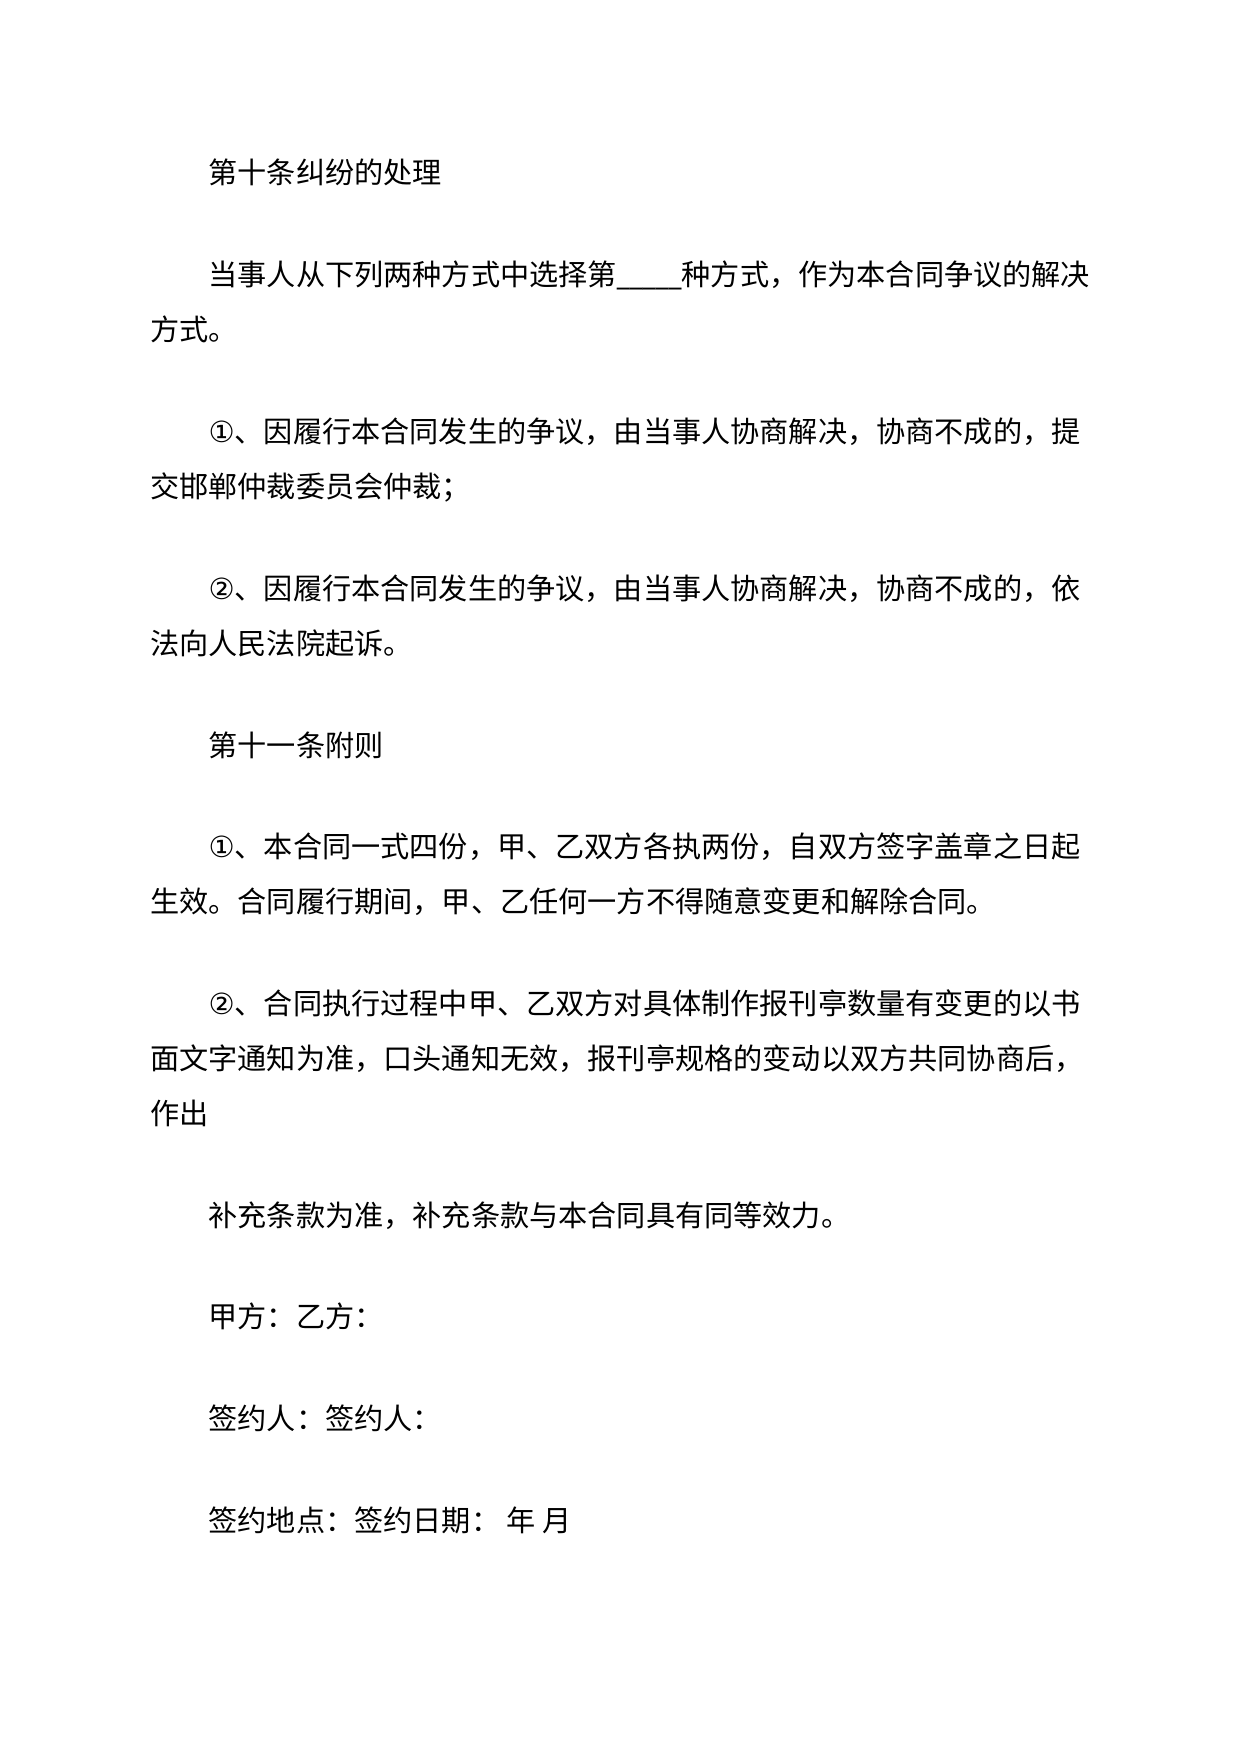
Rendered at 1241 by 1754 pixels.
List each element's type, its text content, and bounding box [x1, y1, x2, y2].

text 签约人：签约人： [150, 1396, 1090, 1438]
text ①、本合同一式四份，甲、乙双方各执两份，自双方签字盖章之日起生效。合同履行期间，甲、乙任何一方不得随意变更和解除合同。 [150, 824, 1090, 921]
text ①、因履行本合同发生的争议，由当事人协商解决，协商不成的，提交邯郸仲裁委员会仲裁； [150, 408, 1090, 506]
text 签约地点：签约日期： 年 月 [150, 1498, 1090, 1540]
text ②、因履行本合同发生的争议，由当事人协商解决，协商不成的，依法向人民法院起诉。 [150, 565, 1090, 663]
text ②、合同执行过程中甲、乙双方对具体制作报刊亭数量有变更的以书面文字通知为准，口头通知无效，报刊亭规格的变动以双方共同协商后，作出 [150, 981, 1090, 1133]
text 当事人从下列两种方式中选择第_____种方式，作为本合同争议的解决方式。 [150, 252, 1090, 349]
text 甲方：乙方： [150, 1294, 1090, 1336]
text 补充条款为准，补充条款与本合同具有同等效力。 [150, 1192, 1090, 1234]
text 第十条纠纷的处理 [150, 150, 1090, 192]
text 第十一条附则 [150, 722, 1090, 764]
